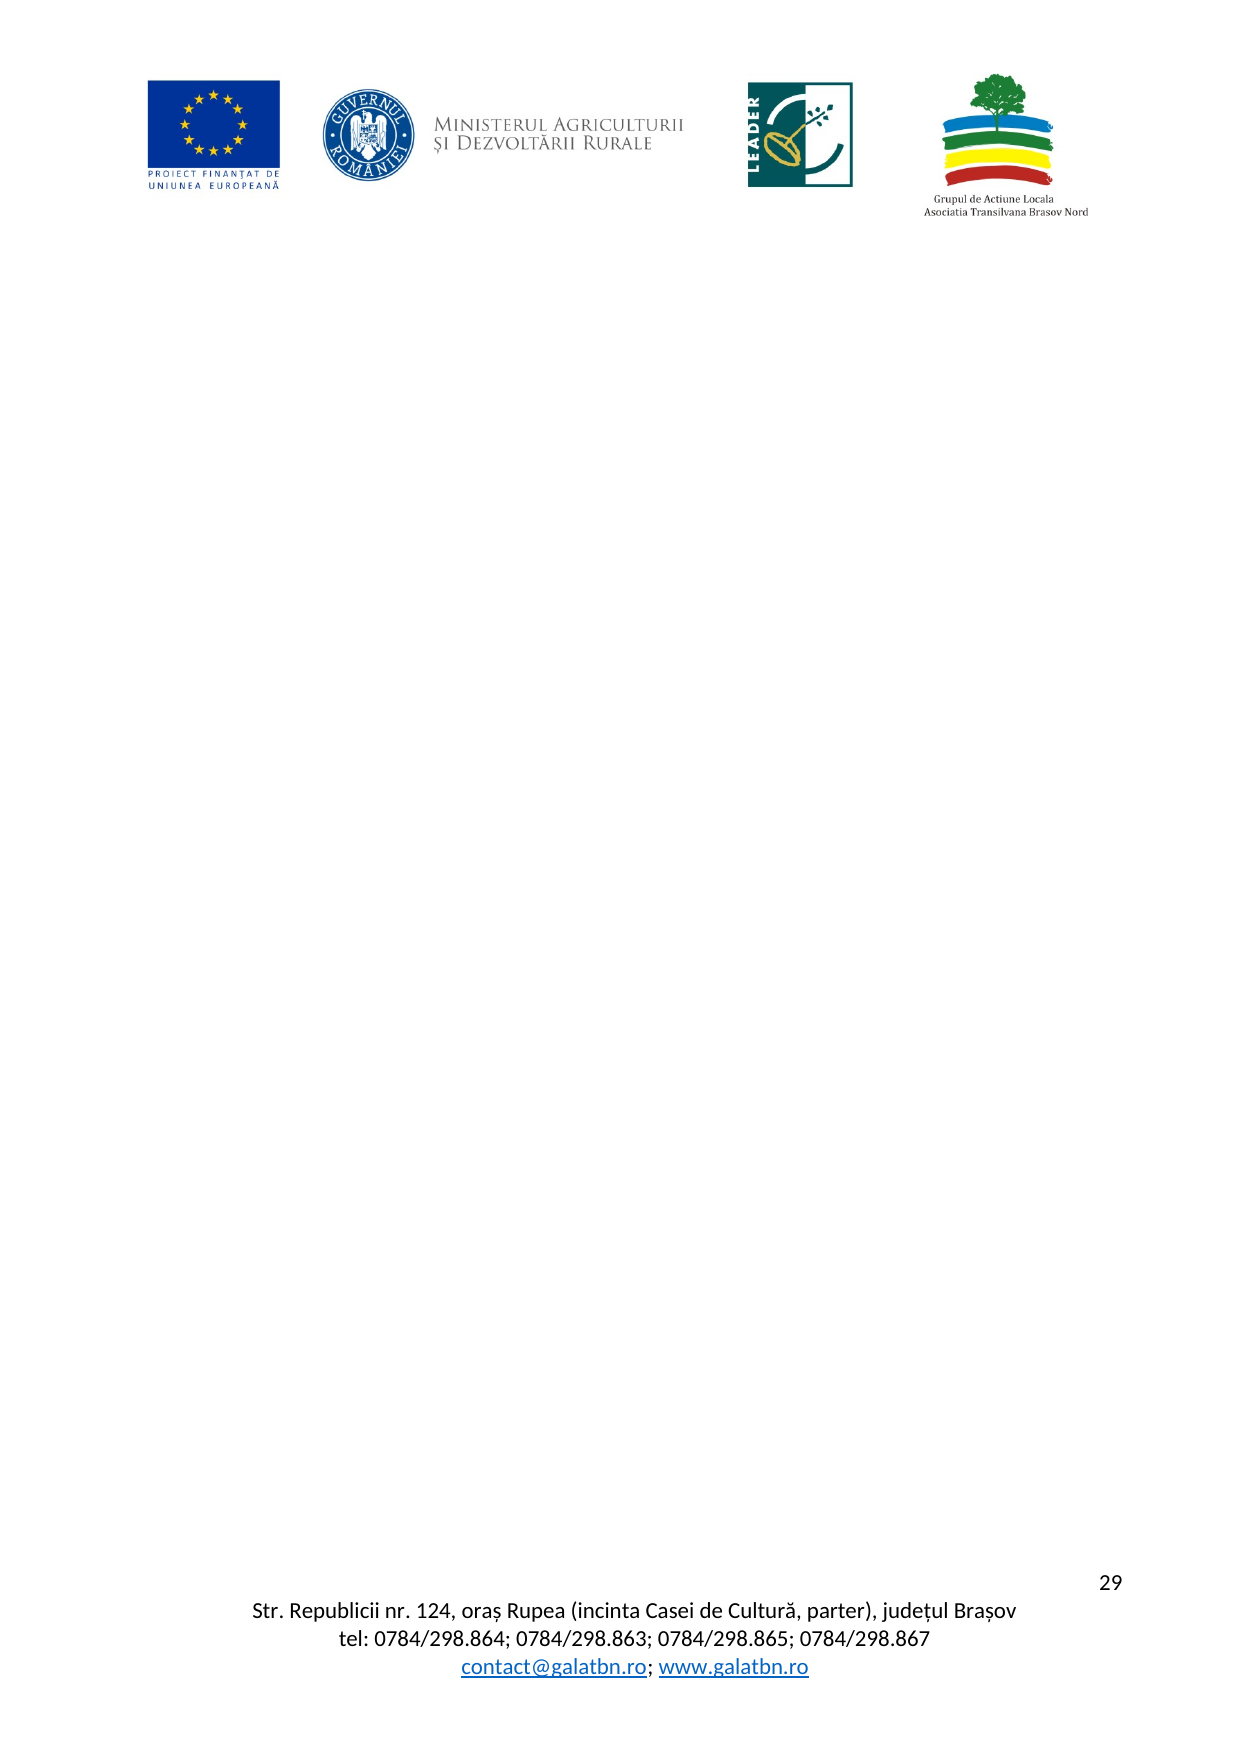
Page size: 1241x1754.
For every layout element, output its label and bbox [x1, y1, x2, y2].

picture [147, 73, 1088, 216]
